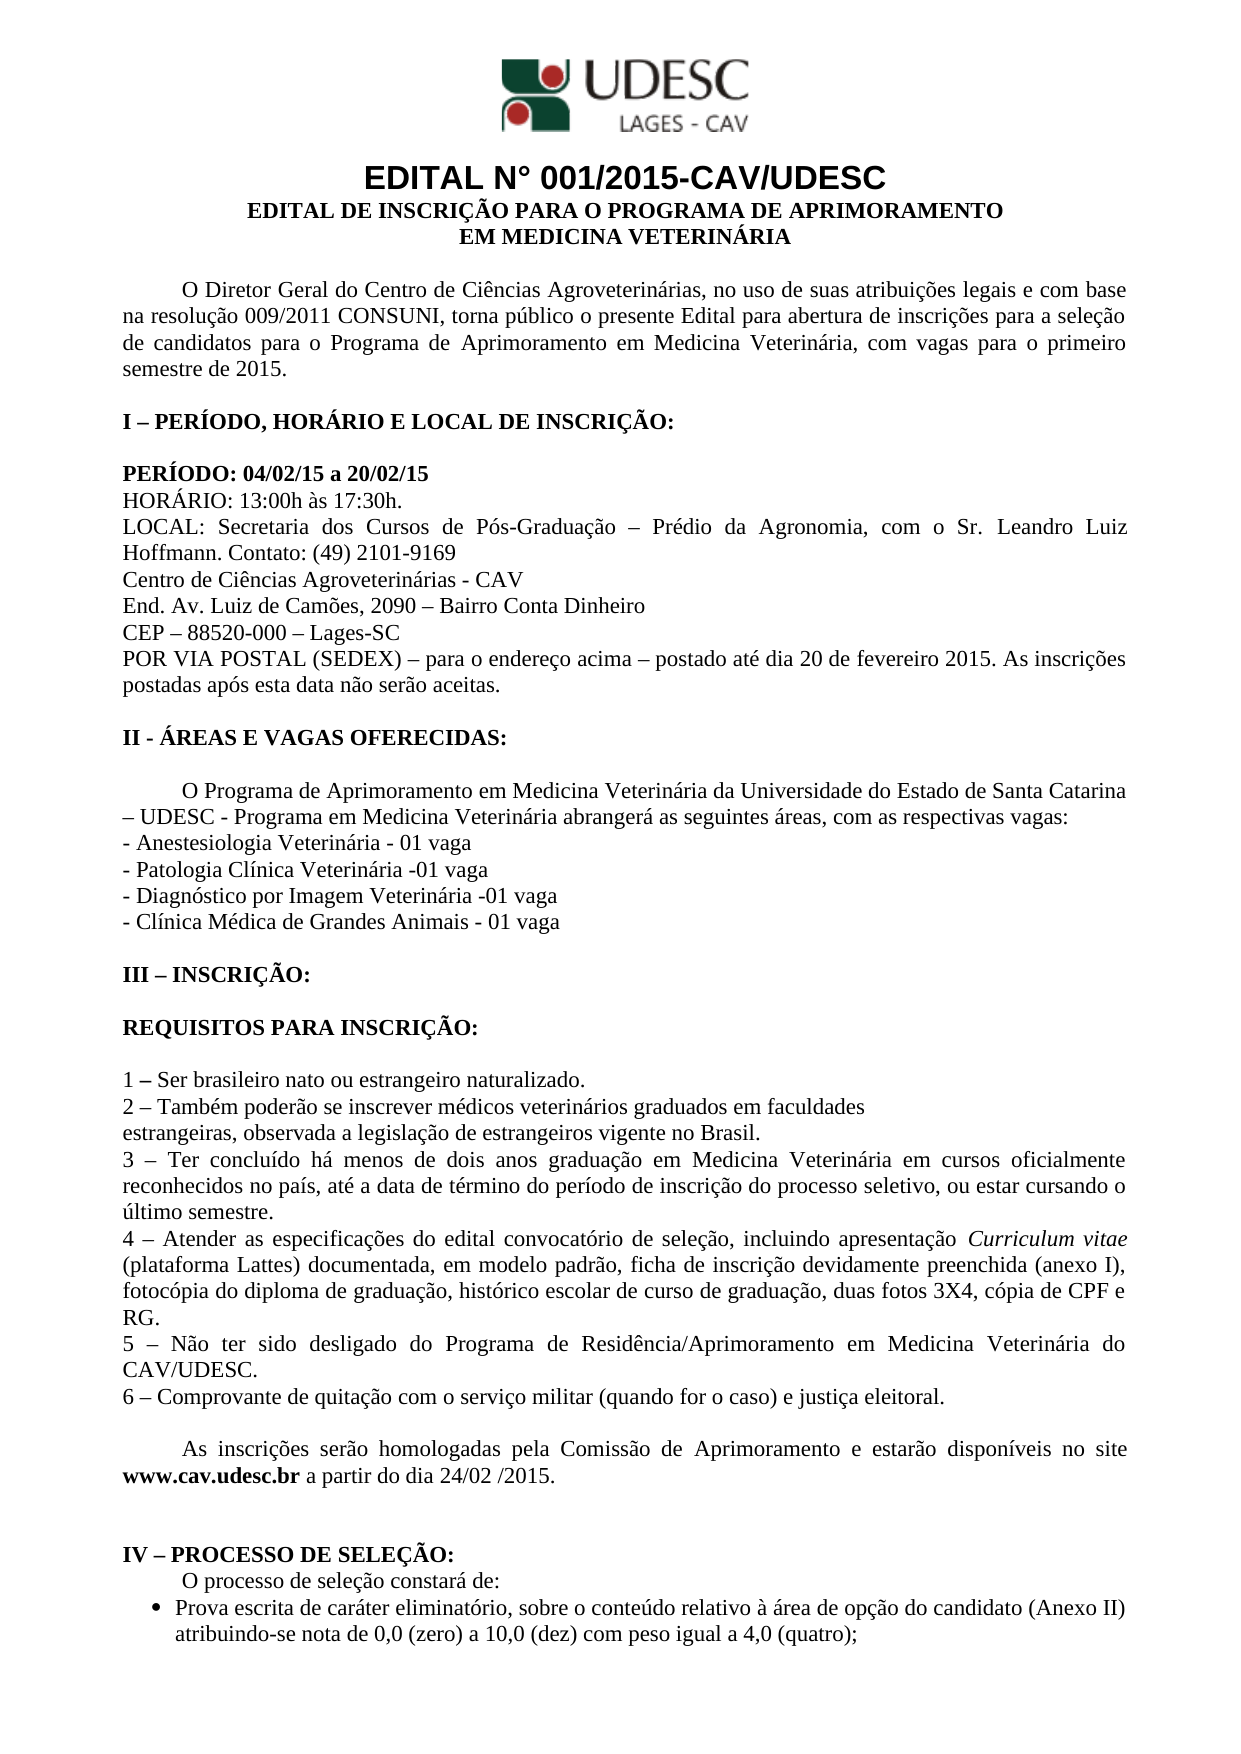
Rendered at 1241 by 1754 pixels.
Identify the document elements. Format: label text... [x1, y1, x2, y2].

text LOCAL: Secretaria dos Cursos de Pós-Graduação – Prédio da Agronomia, com o Sr. Leandro Luiz Hoffmann. Contato: (49) 2101-9169 [122, 513, 1128, 566]
list Prova escrita de caráter eliminatório, sobre o conteúdo relativo à área de opção do candidato (Anexo II) atribuindo-se nota de 0,0 (zero) a 10,0 (dez) com peso igual a 4,0 (quatro); [152, 1594, 1128, 1646]
text - Patologia Clínica Veterinária -01 vaga [122, 856, 1128, 882]
text REQUISITOS PARA INSCRIÇÃO: [122, 1014, 1128, 1040]
text 2 – Também poderão se inscrever médicos veterinários graduados em faculdades [122, 1093, 1128, 1119]
picture [501, 59, 749, 132]
text O Diretor Geral do Centro de Ciências Agroveterinárias, no uso de suas atribuições legais e com base na resolução 009/2011 CONSUNI, torna público o presente Edital para abertura de inscrições para a seleção de candidatos para o Programa de Aprimoramento em Medicina Veterinária, com vagas para o primeiro semestre de 2015. [122, 276, 1128, 381]
text EDITAL DE INSCRIÇÃO PARA O PROGRAMA DE APRIMORAMENTO [122, 197, 1128, 223]
title EDITAL N° 001/2015-CAV/UDESC [122, 158, 1128, 197]
text - Anestesiologia Veterinária - 01 vaga [122, 829, 1128, 856]
text O processo de seleção constará de: [122, 1567, 1128, 1594]
text 3 – Ter concluído há menos de dois anos graduação em Medicina Veterinária em cursos oficialmente reconhecidos no país, até a data de término do período de inscrição do processo seletivo, ou estar cursando o último semestre. [122, 1146, 1128, 1225]
text 6 – Comprovante de quitação com o serviço militar (quando for o caso) e justiça eleitoral. [122, 1383, 1128, 1409]
text II - ÁREAS E VAGAS OFERECIDAS: [122, 724, 1128, 750]
text As inscrições serão homologadas pela Comissão de Aprimoramento e estarão disponíveis no site www.cav.udesc.br a partir do dia 24/02 /2015. [122, 1436, 1128, 1488]
text 1 – Ser brasileiro nato ou estrangeiro naturalizado. [122, 1067, 1128, 1093]
text POR VIA POSTAL (SEDEX) – para o endereço acima – postado até dia 20 de fevereiro 2015. As inscrições postadas após esta data não serão aceitas. [122, 645, 1128, 698]
text estrangeiras, observada a legislação de estrangeiros vigente no Brasil. [122, 1119, 1128, 1146]
text PERÍODO: 04/02/15 a 20/02/15 [122, 460, 1128, 487]
text HORÁRIO: 13:00h às 17:30h. [122, 487, 1128, 513]
text 5 – Não ter sido desligado do Programa de Residência/Aprimoramento em Medicina Veterinária do CAV/UDESC. [122, 1330, 1128, 1383]
text - Diagnóstico por Imagem Veterinária -01 vaga [122, 882, 1128, 908]
text IV – PROCESSO DE SELEÇÃO: [122, 1541, 1128, 1567]
text EM MEDICINA VETERINÁRIA [122, 223, 1128, 249]
text O Programa de Aprimoramento em Medicina Veterinária da Universidade do Estado de Santa Catarina – UDESC - Programa em Medicina Veterinária abrangerá as seguintes áreas, com as respectivas vagas: [122, 777, 1128, 829]
text CEP – 88520-000 – Lages-SC [122, 618, 1128, 645]
text I – PERÍODO, HORÁRIO E LOCAL DE INSCRIÇÃO: [122, 408, 1128, 434]
text - Clínica Médica de Grandes Animais - 01 vaga [122, 908, 1128, 935]
text Centro de Ciências Agroveterinárias - CAV [122, 566, 1128, 592]
text End. Av. Luiz de Camões, 2090 – Bairro Conta Dinheiro [122, 592, 1128, 618]
text 4 – Atender as especificações do edital convocatório de seleção, incluindo apresentação Curriculum vitae (plataforma Lattes) documentada, em modelo padrão, ficha de inscrição devidamente preenchida (anexo I), fotocópia do diploma de graduação, histórico escolar de curso de graduação, duas fotos 3X4, cópia de CPF e RG. [122, 1225, 1128, 1330]
text III – INSCRIÇÃO: [122, 961, 1128, 987]
